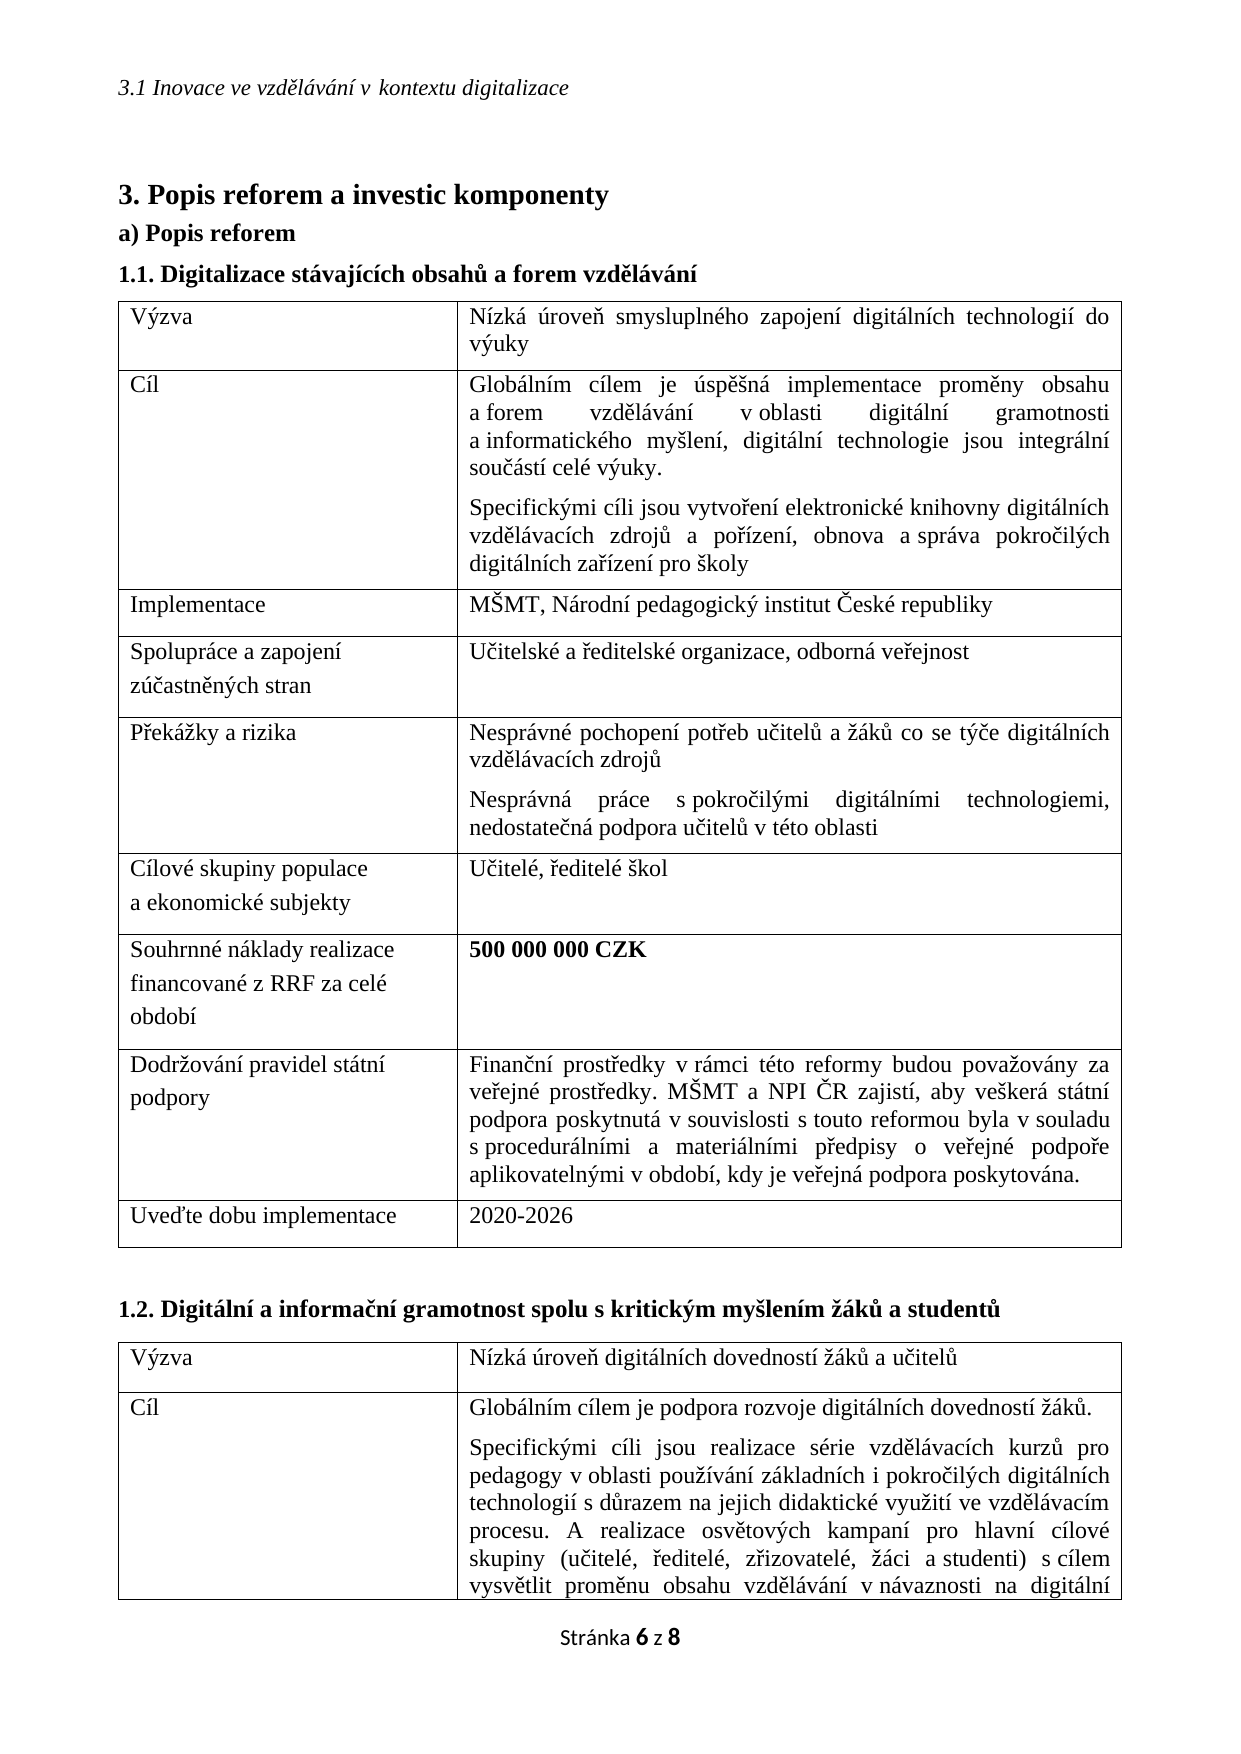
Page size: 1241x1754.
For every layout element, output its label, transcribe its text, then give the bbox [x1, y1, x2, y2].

table_cell Učitelské a ředitelské organizace, odborná veřejnost [458, 637, 1121, 717]
table_cell Spolupráce a zapojení zúčastněných stran [119, 637, 457, 717]
table_cell Dodržování pravidel státní podpory [119, 1050, 457, 1200]
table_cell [458, 1393, 1121, 1599]
table_cell Překážky a rizika [119, 718, 457, 853]
table_cell Souhrnné náklady realizace financované z RRF za celé období [119, 935, 457, 1048]
table_cell Implementace [119, 590, 457, 636]
table_header Výzva [119, 1343, 457, 1392]
table_cell Nesprávné pochopení potřeb učitelů a žáků co se týče digitálních vzdělávacích zdrojů Nesprávná práce s pokročilými digitálními technologiemi, nedostatečná podpora učitelů v této oblasti [458, 718, 1121, 853]
table_cell Cíl [119, 1393, 457, 1599]
text 1.1. Digitalizace stávajících obsahů a forem vzdělávání [118, 259, 1122, 288]
table_header Výzva [119, 302, 457, 369]
table_cell MŠMT, Národní pedagogický institut České republiky [458, 590, 1121, 636]
table_cell Globálním cílem je úspěšná implementace proměny obsahu a forem vzdělávání v oblasti digitální gramotnosti a informatického myšlení, digitální technologie jsou integrální součástí celé výuky. Specifickými cíli jsou vytvoření elektronické knihovny digitálních vzdělávacích zdrojů a pořízení, obnova a správa pokročilých digitálních zařízení pro školy [458, 371, 1121, 589]
text a) Popis reforem [118, 218, 1122, 247]
table_cell Cíl [119, 371, 457, 589]
table_cell Cílové skupiny populace a ekonomické subjekty [119, 854, 457, 934]
table_cell [458, 1201, 1121, 1247]
table_cell Finanční prostředky v rámci této reformy budou považovány za veřejné prostředky. MŠMT a NPI ČR zajistí, aby veškerá státní podpora poskytnutá v souvislosti s touto reformou byla v souladu s procedurálními a materiálními předpisy o veřejné podpoře aplikovatelnými v období, kdy je veřejná podpora poskytována. [458, 1050, 1121, 1200]
table_header Nízká úroveň smysluplného zapojení digitálních technologií do výuky [458, 302, 1121, 369]
table_cell Uveďte dobu implementace [119, 1201, 457, 1247]
table_cell 500 000 000 CZK [458, 935, 1121, 1048]
text 1.2. Digitální a informační gramotnost spolu s kritickým myšlením žáků a studentů [118, 1294, 1122, 1323]
table_header Nízká úroveň digitálních dovedností žáků a učitelů [458, 1343, 1121, 1392]
text 3. Popis reforem a investic komponenty [118, 177, 1122, 211]
table_cell Učitelé, ředitelé škol [458, 854, 1121, 934]
